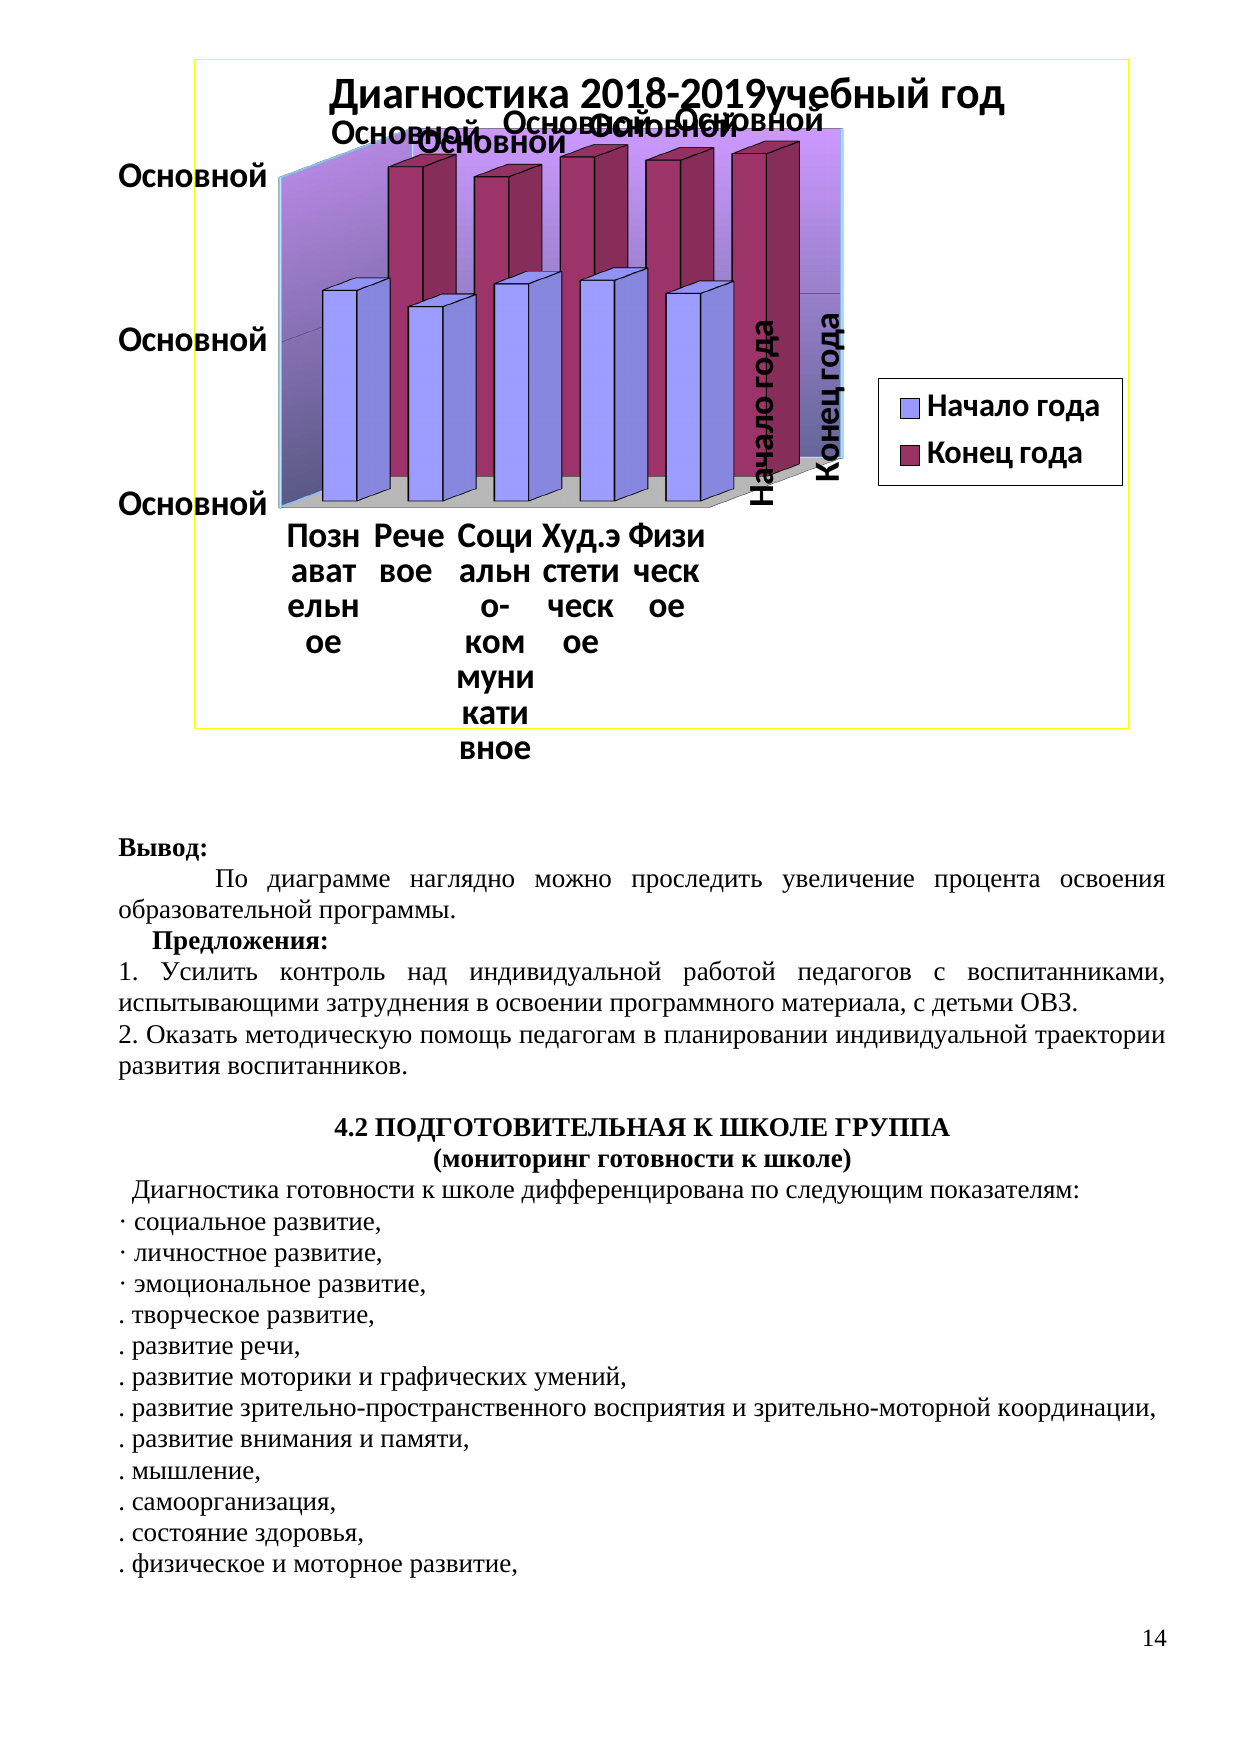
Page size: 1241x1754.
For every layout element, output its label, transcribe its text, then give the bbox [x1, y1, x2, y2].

text · социальное развитие, [118, 1204, 1167, 1236]
text · эмоциональное развитие, [118, 1267, 1167, 1298]
text 1. Усилить контроль над индивидуальной работой педагогов с воспитанниками, испытывающими затруднения в освоении программного материала, с детьми ОВЗ. [118, 955, 1167, 1018]
text . развитие зрительно-пространственного восприятия и зрительно-моторной координации, [118, 1391, 1167, 1423]
text . мышление, [118, 1454, 1167, 1485]
text . развитие моторики и графических умений, [118, 1360, 1167, 1391]
text · личностное развитие, [118, 1236, 1167, 1267]
text Предложения: [118, 924, 1167, 955]
text . состояние здоровья, [118, 1516, 1167, 1547]
text . самоорганизация, [118, 1485, 1167, 1516]
text . развитие внимания и памяти, [118, 1423, 1167, 1454]
text Вывод: [118, 831, 1167, 862]
text Диагностика готовности к школе дифференцирована по следующим показателям: [118, 1173, 1167, 1204]
text . развитие речи, [118, 1329, 1167, 1360]
text По диаграмме наглядно можно проследить увеличение процента освоения образовательной программы. [118, 862, 1167, 924]
text 2. Оказать методическую помощь педагогам в планировании индивидуальной траектории развития воспитанников. [118, 1018, 1167, 1080]
text 4.2 ПОДГОТОВИТЕЛЬНАЯ К ШКОЛЕ ГРУППА [118, 1111, 1167, 1142]
text (мониторинг готовности к школе) [118, 1142, 1167, 1173]
text . творческое развитие, [118, 1298, 1167, 1329]
text . физическое и моторное развитие, [118, 1547, 1167, 1578]
